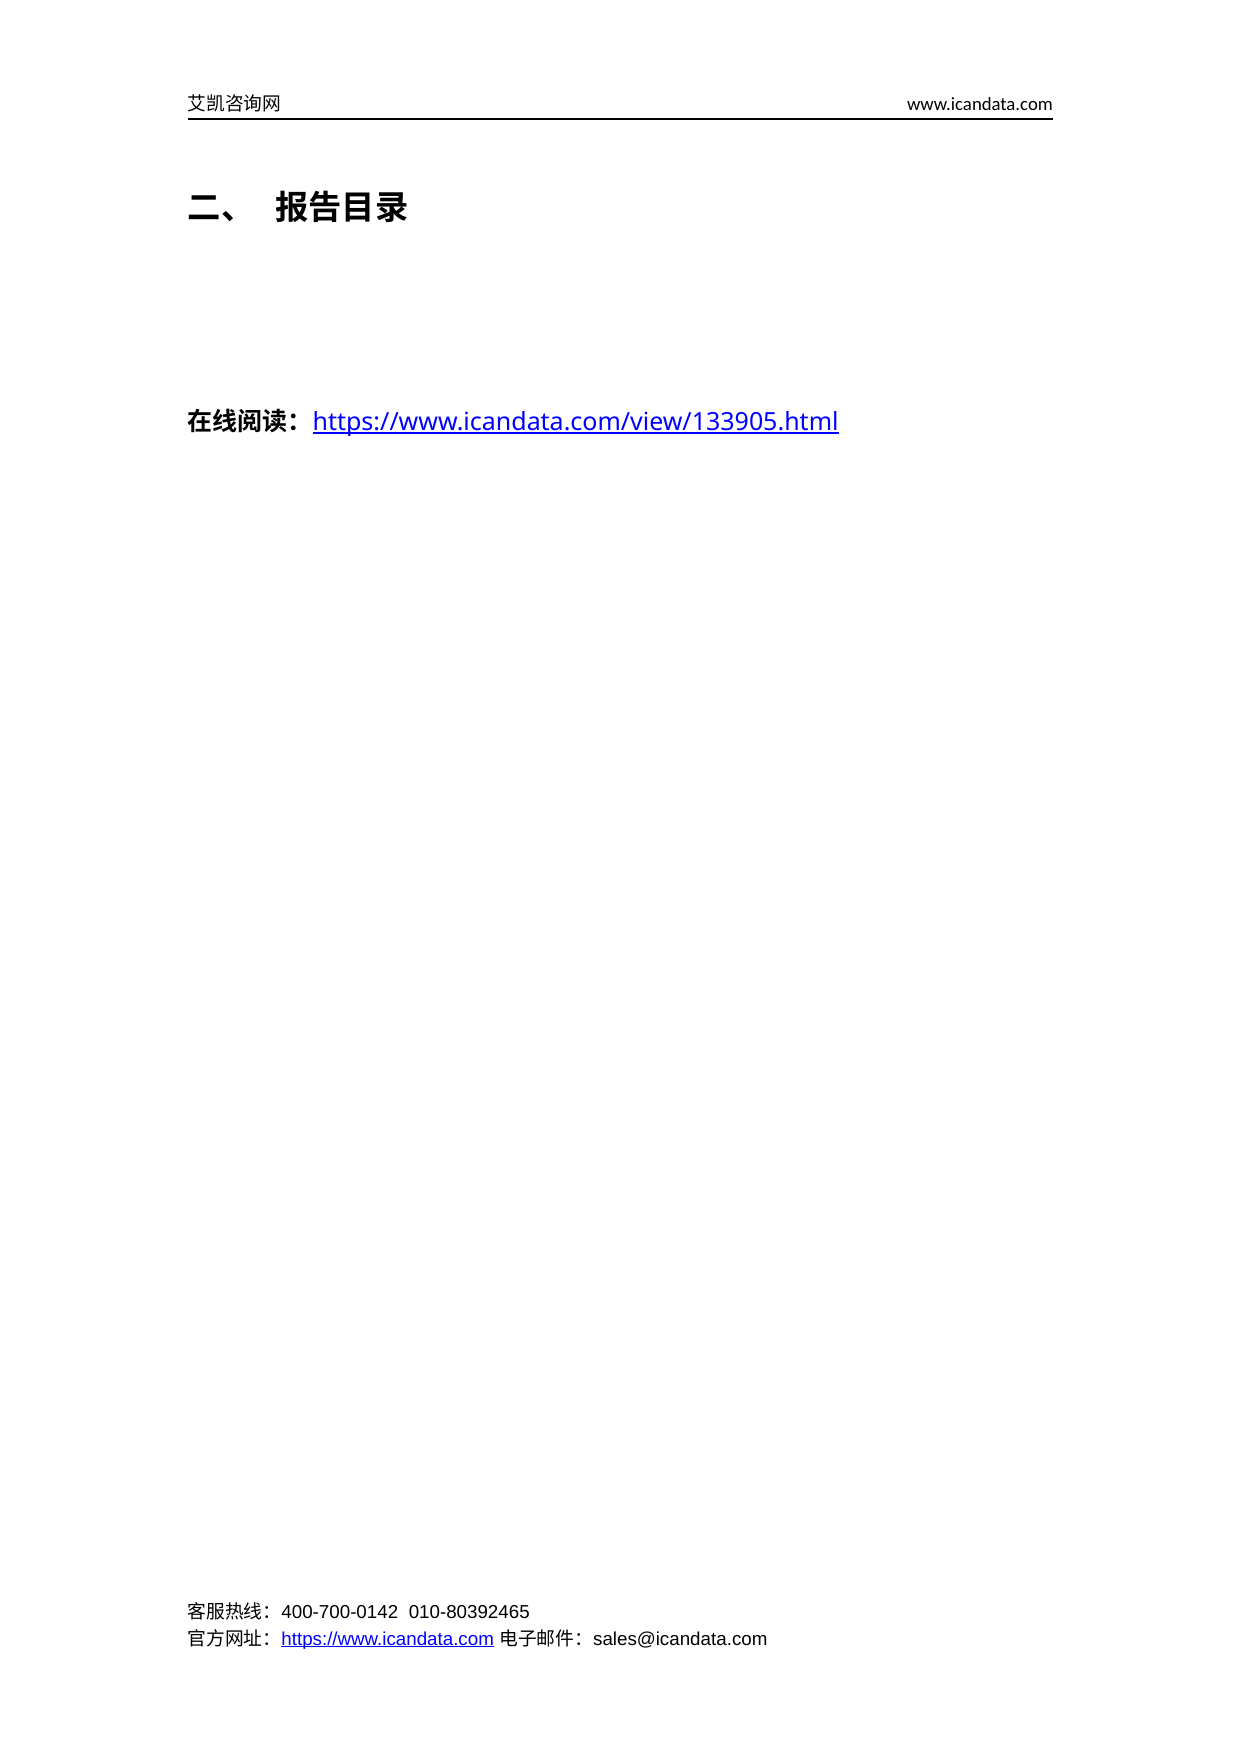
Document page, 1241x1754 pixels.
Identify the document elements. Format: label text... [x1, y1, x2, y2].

subtitle 报告目录 [187, 172, 1053, 237]
text 在线阅读：https://www.icandata.com/view/133905.html [187, 387, 1053, 452]
